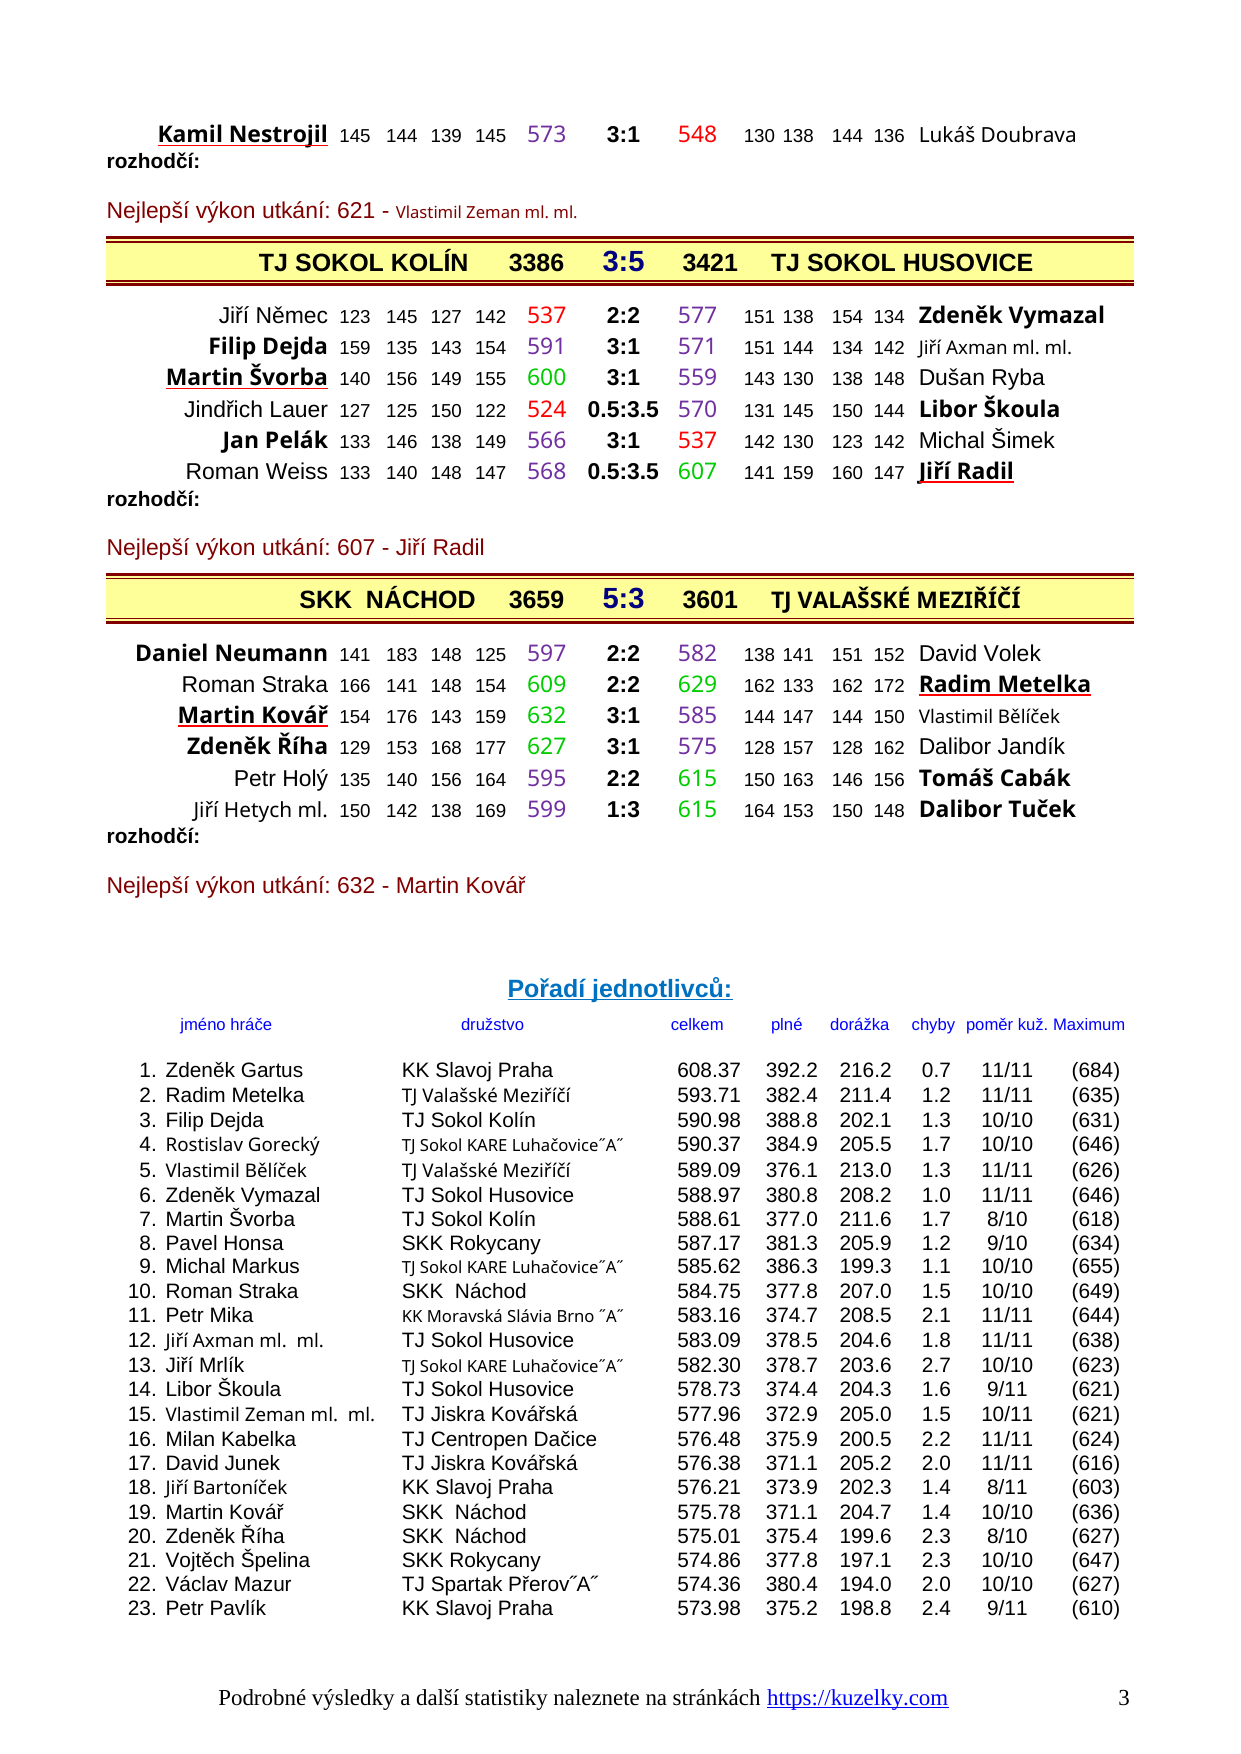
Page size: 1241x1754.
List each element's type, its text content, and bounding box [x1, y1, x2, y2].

text Nejlepší výkon utkání: 621 - Vlastimil Zeman ml. ml. [106, 197, 1134, 224]
text 15. Vlastimil Zeman ml. ml. TJ Jiskra Kovářská 577.96 372.9 205.0 1.5 10/11 (621) [106, 1401, 1134, 1427]
text Nejlepší výkon utkání: 632 - Martin Kovář [106, 872, 1134, 898]
text 14. Libor Škoula TJ Sokol Husovice 578.73 374.4 204.3 1.6 9/11 (621) [106, 1377, 1134, 1401]
text Roman Straka 166 141 148 154 609 2:2 629 162 133 162 172 Radim Metelka [106, 668, 1134, 699]
text 17. David Junek TJ Jiskra Kovářská 576.38 371.1 205.2 2.0 11/11 (616) [106, 1451, 1134, 1474]
text Martin Švorba 140 156 149 155 600 3:1 559 143 130 138 148 Dušan Ryba [106, 361, 1134, 393]
text rozhodčí: [106, 486, 1134, 510]
text jméno hráče družstvo celkem plné dorážka chyby poměr kuž. Maximum [106, 1015, 1134, 1034]
text 5. Vlastimil Bělíček TJ Valašské Meziříčí 589.09 376.1 213.0 1.3 11/11 (626) [106, 1157, 1134, 1182]
text Roman Weiss 133 140 148 147 568 0.5:3.5 607 141 159 160 147 Jiří Radil [106, 455, 1134, 486]
text 23. Petr Pavlík KK Slavoj Praha 573.98 375.2 198.8 2.4 9/11 (610) [106, 1596, 1134, 1620]
text 2. Radim Metelka TJ Valašské Meziříčí 593.71 382.4 211.4 1.2 11/11 (635) [106, 1082, 1134, 1107]
text 21. Vojtěch Špelina SKK Rokycany 574.86 377.8 197.1 2.3 10/10 (647) [106, 1548, 1134, 1572]
text rozhodčí: [106, 824, 1134, 848]
text Nejlepší výkon utkání: 607 - Jiří Radil [106, 534, 1134, 561]
text Jiří Němec 123 145 127 142 537 2:2 577 151 138 154 134 Zdeněk Vymazal [106, 299, 1134, 330]
text Petr Holý 135 140 156 164 595 2:2 615 150 163 146 156 Tomáš Cabák [106, 761, 1134, 793]
text 8. Pavel Honsa SKK Rokycany 587.17 381.3 205.9 1.2 9/10 (634) [106, 1230, 1134, 1254]
text 20. Zdeněk Říha SKK Náchod 575.01 375.4 199.6 2.3 8/10 (627) [106, 1524, 1134, 1548]
text Jan Pelák 133 146 138 149 566 3:1 537 142 130 123 142 Michal Šimek [106, 424, 1134, 455]
text SKK Náchod 3659 5:3 3601 TJ Valašské Meziříčí [106, 579, 1134, 618]
text Pořadí jednotlivců: [94, 973, 1145, 1002]
text Jindřich Lauer 127 125 150 122 524 0.5:3.5 570 131 145 150 144 Libor Škoula [106, 393, 1134, 424]
text 9. Michal Markus TJ Sokol KARE Luhačovice˝A˝ 585.62 386.3 199.3 1.1 10/10 (655) [106, 1254, 1134, 1279]
text 10. Roman Straka SKK Náchod 584.75 377.8 207.0 1.5 10/10 (649) [106, 1279, 1134, 1303]
text 11. Petr Mika KK Moravská Slávia Brno ˝A˝ 583.16 374.7 208.5 2.1 11/11 (644) [106, 1303, 1134, 1327]
text 6. Zdeněk Vymazal TJ Sokol Husovice 588.97 380.8 208.2 1.0 11/11 (646) [106, 1182, 1134, 1206]
text Kamil Nestrojil 145 144 139 145 573 3:1 548 130 138 144 136 Lukáš Doubrava [106, 118, 1134, 149]
text 22. Václav Mazur TJ Spartak Přerov˝A˝ 574.36 380.4 194.0 2.0 10/10 (627) [106, 1572, 1134, 1596]
text 13. Jiří Mrlík TJ Sokol KARE Luhačovice˝A˝ 582.30 378.7 203.6 2.7 10/10 (623) [106, 1353, 1134, 1377]
text 16. Milan Kabelka TJ Centropen Dačice 576.48 375.9 200.5 2.2 11/11 (624) [106, 1427, 1134, 1451]
text 7. Martin Švorba TJ Sokol Kolín 588.61 377.0 211.6 1.7 8/10 (618) [106, 1206, 1134, 1230]
text Zdeněk Říha 129 153 168 177 627 3:1 575 128 157 128 162 Dalibor Jandík [106, 730, 1134, 761]
text 3. Filip Dejda TJ Sokol Kolín 590.98 388.8 202.1 1.3 10/10 (631) [106, 1107, 1134, 1131]
text Filip Dejda 159 135 143 154 591 3:1 571 151 144 134 142 Jiří Axman ml. ml. [106, 330, 1134, 361]
text 1. Zdeněk Gartus KK Slavoj Praha 608.37 392.2 216.2 0.7 11/11 (684) [106, 1058, 1134, 1082]
text 18. Jiří Bartoníček KK Slavoj Praha 576.21 373.9 202.3 1.4 8/11 (603) [106, 1474, 1134, 1500]
text rozhodčí: [106, 149, 1134, 173]
text Daniel Neumann 141 183 148 125 597 2:2 582 138 141 151 152 David Volek [106, 636, 1134, 668]
text Martin Kovář 154 176 143 159 632 3:1 585 144 147 144 150 Vlastimil Bělíček [106, 699, 1134, 730]
text Jiří Hetych ml. 150 142 138 169 599 1:3 615 164 153 150 148 Dalibor Tuček [106, 793, 1134, 824]
text 12. Jiří Axman ml. ml. TJ Sokol Husovice 583.09 378.5 204.6 1.8 11/11 (638) [106, 1327, 1134, 1353]
text 19. Martin Kovář SKK Náchod 575.78 371.1 204.7 1.4 10/10 (636) [106, 1500, 1134, 1524]
text 4. Rostislav Gorecký TJ Sokol KARE Luhačovice˝A˝ 590.37 384.9 205.5 1.7 10/10 (646) [106, 1131, 1134, 1157]
text TJ Sokol Kolín 3386 3:5 3421 TJ Sokol Husovice [106, 243, 1134, 280]
